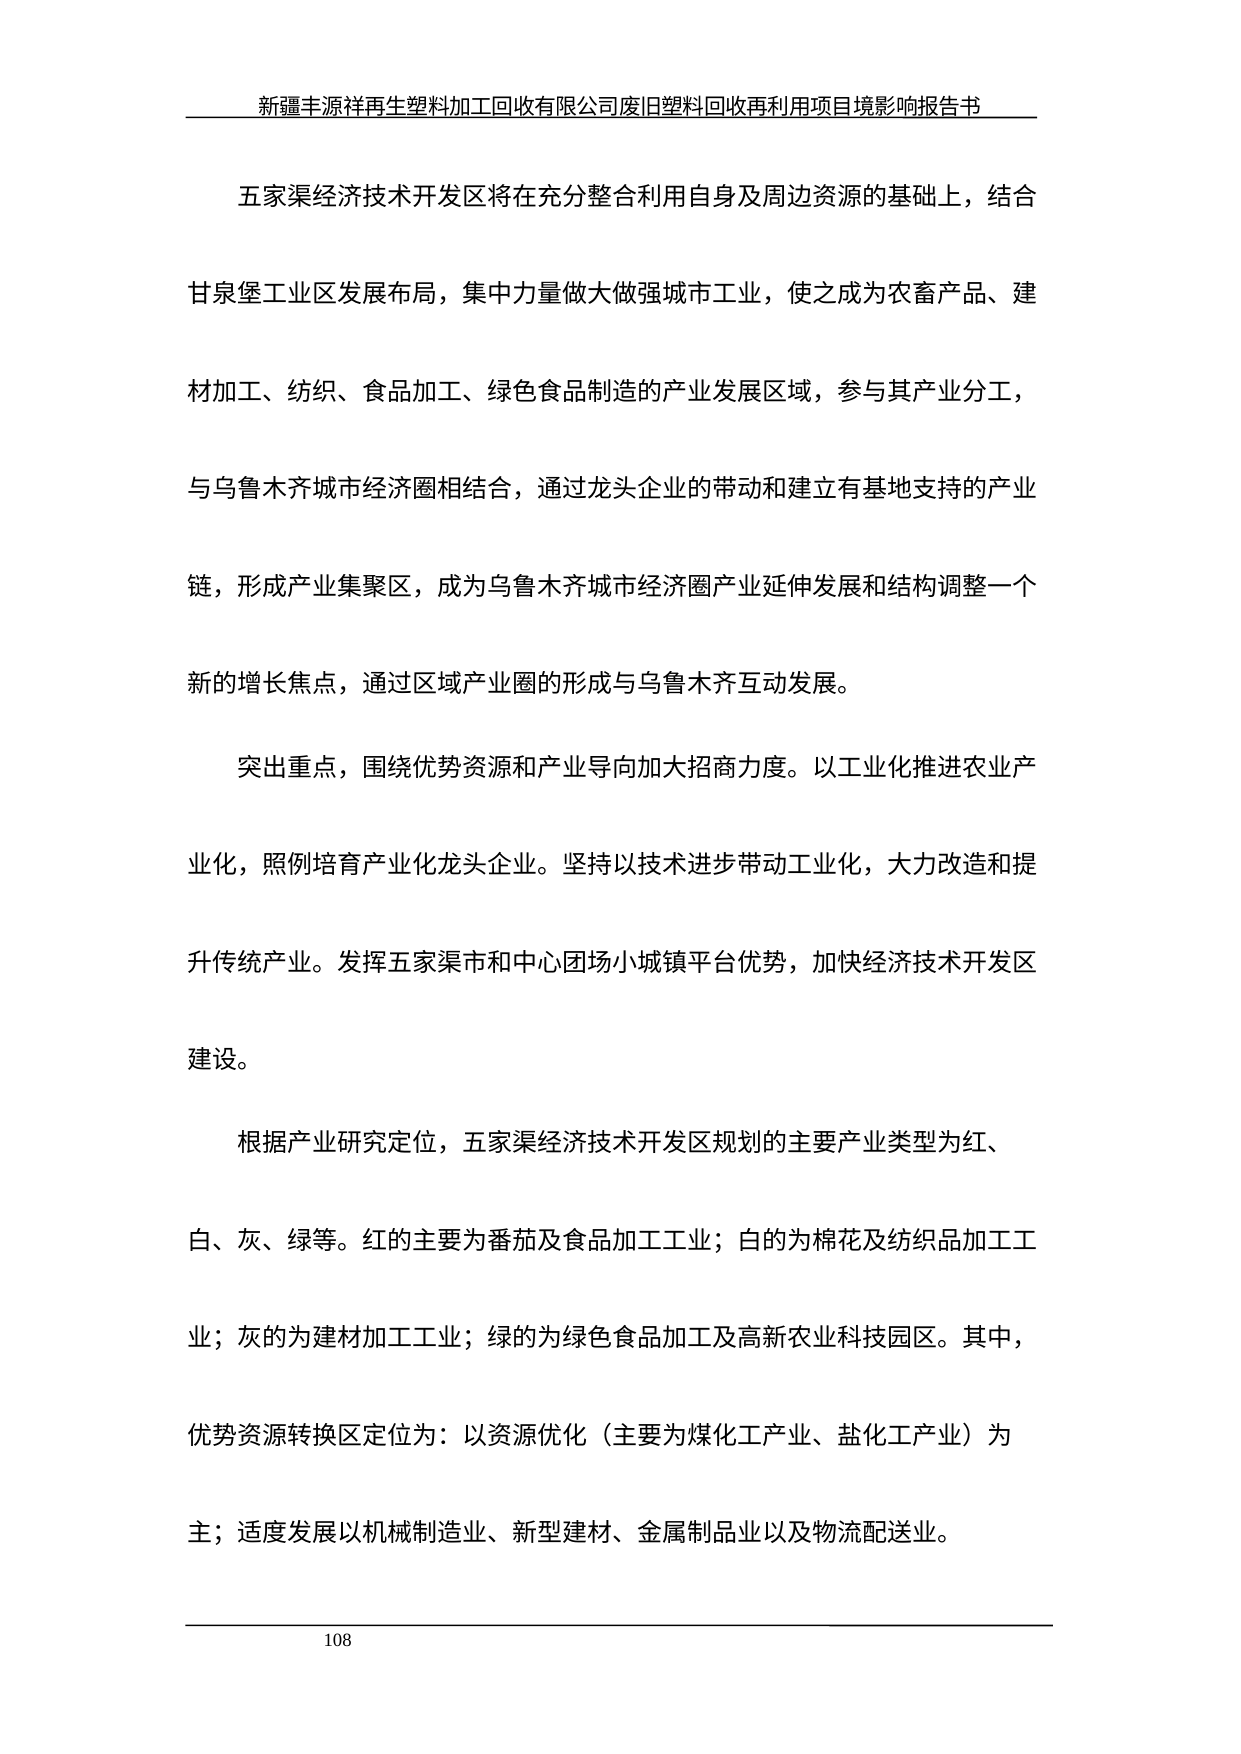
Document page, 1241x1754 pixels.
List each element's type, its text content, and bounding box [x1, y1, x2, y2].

text 突出重点，围绕优势资源和产业导向加大招商力度。以工业化推进农业产业化，照例培育产业化龙头企业。坚持以技术进步带动工业化，大力改造和提升传统产业。发挥五家渠市和中心团场小城镇平台优势，加快经济技术开发区建设。 [187, 733, 1053, 1090]
text 五家渠经济技术开发区将在充分整合利用自身及周边资源的基础上，结合甘泉堡工业区发展布局，集中力量做大做强城市工业，使之成为农畜产品、建材加工、纺织、食品加工、绿色食品制造的产业发展区域，参与其产业分工，与乌鲁木齐城市经济圈相结合，通过龙头企业的带动和建立有基地支持的产业链，形成产业集聚区，成为乌鲁木齐城市经济圈产业延伸发展和结构调整一个新的增长焦点，通过区域产业圈的形成与乌鲁木齐互动发展。 [187, 162, 1053, 714]
text 根据产业研究定位，五家渠经济技术开发区规划的主要产业类型为红、白、灰、绿等。红的主要为番茄及食品加工工业；白的为棉花及纺织品加工工业；灰的为建材加工工业；绿的为绿色食品加工及高新农业科技园区。其中，优势资源转换区定位为：以资源优化（主要为煤化工产业、盐化工产业）为主；适度发展以机械制造业、新型建材、金属制品业以及物流配送业。 [187, 1108, 1053, 1563]
